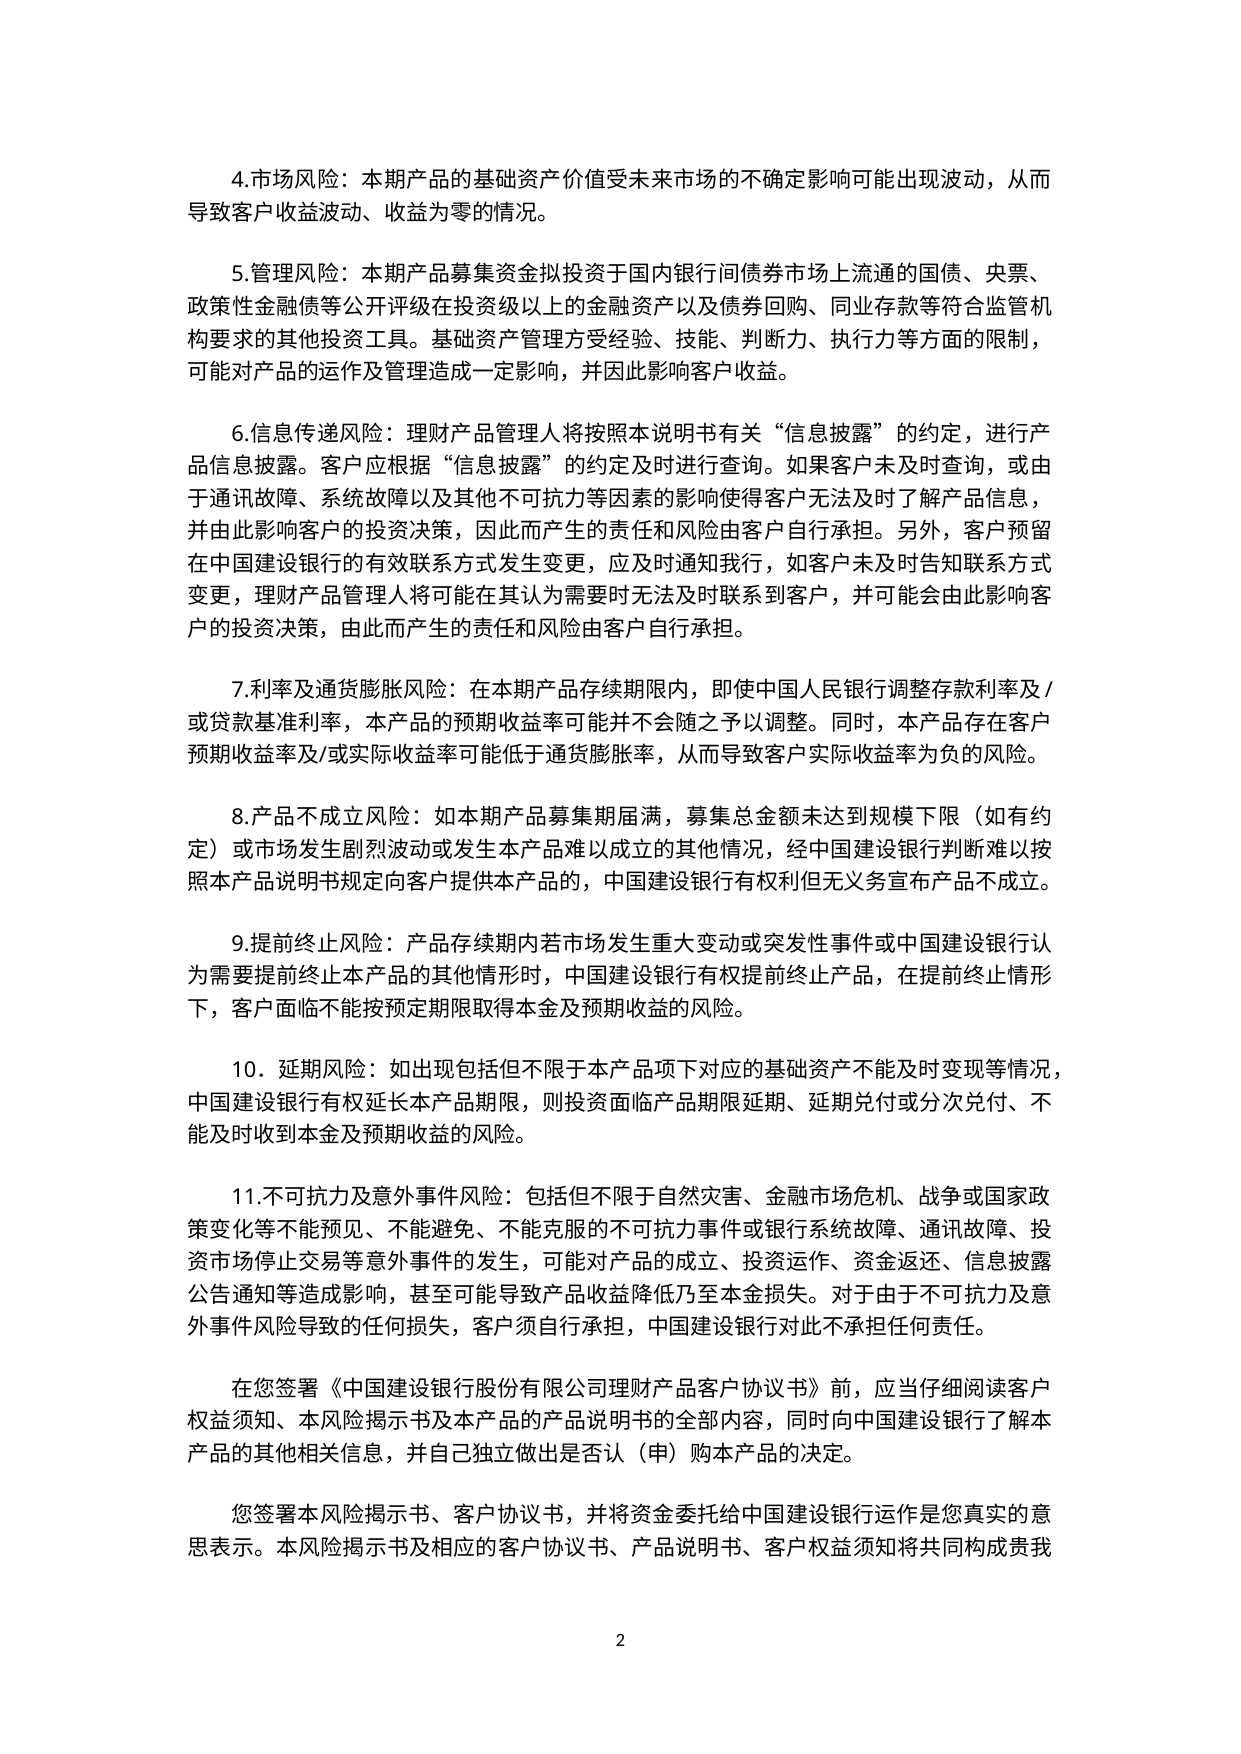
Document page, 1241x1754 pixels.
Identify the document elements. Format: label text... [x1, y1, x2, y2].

text 9.提前终止风险：产品存续期内若市场发生重大变动或突发性事件或中国建设银行认为需要提前终止本产品的其他情形时，中国建设银行有权提前终止产品，在提前终止情形下，客户面临不能按预定期限取得本金及预期收益的风险。 [187, 925, 1053, 1023]
text 在您签署《中国建设银行股份有限公司理财产品客户协议书》前，应当仔细阅读客户权益须知、本风险揭示书及本产品的产品说明书的全部内容，同时向中国建设银行了解本产品的其他相关信息，并自己独立做出是否认（申）购本产品的决定。 [187, 1370, 1053, 1468]
text 6.信息传递风险：理财产品管理人将按照本说明书有关“信息披露”的约定，进行产品信息披露。客户应根据“信息披露”的约定及时进行查询。如果客户未及时查询，或由于通讯故障、系统故障以及其他不可抗力等因素的影响使得客户无法及时了解产品信息，并由此影响客户的投资决策，因此而产生的责任和风险由客户自行承担。另外，客户预留在中国建设银行的有效联系方式发生变更，应及时通知我行，如客户未及时告知联系方式变更，理财产品管理人将可能在其认为需要时无法及时联系到客户，并可能会由此影响客户的投资决策，由此而产生的责任和风险由客户自行承担。 [187, 415, 1053, 643]
text 5.管理风险：本期产品募集资金拟投资于国内银行间债券市场上流通的国债、央票、政策性金融债等公开评级在投资级以上的金融资产以及债券回购、同业存款等符合监管机构要求的其他投资工具。基础资产管理方受经验、技能、判断力、执行力等方面的限制，可能对产品的运作及管理造成一定影响，并因此影响客户收益。 [187, 256, 1053, 386]
text 7.利率及通货膨胀风险：在本期产品存续期限内，即使中国人民银行调整存款利率及/或贷款基准利率，本产品的预期收益率可能并不会随之予以调整。同时，本产品存在客户预期收益率及/或实际收益率可能低于通货膨胀率，从而导致客户实际收益率为负的风险。 [187, 672, 1053, 769]
text 10．延期风险：如出现包括但不限于本产品项下对应的基础资产不能及时变现等情况，中国建设银行有权延长本产品期限，则投资面临产品期限延期、延期兑付或分次兑付、不能及时收到本金及预期收益的风险。 [187, 1052, 1053, 1149]
text 4.市场风险：本期产品的基础资产价值受未来市场的不确定影响可能出现波动，从而导致客户收益波动、收益为零的情况。 [187, 162, 1053, 227]
text 11.不可抗力及意外事件风险：包括但不限于自然灾害、金融市场危机、战争或国家政策变化等不能预见、不能避免、不能克服的不可抗力事件或银行系统故障、通讯故障、投资市场停止交易等意外事件的发生，可能对产品的成立、投资运作、资金返还、信息披露、公告通知等造成影响，甚至可能导致产品收益降低乃至本金损失。对于由于不可抗力及意外事件风险导致的任何损失，客户须自行承担，中国建设银行对此不承担任何责任。 [187, 1179, 1053, 1341]
text 8.产品不成立风险：如本期产品募集期届满，募集总金额未达到规模下限（如有约定）或市场发生剧烈波动或发生本产品难以成立的其他情况，经中国建设银行判断难以按照本产品说明书规定向客户提供本产品的，中国建设银行有权利但无义务宣布产品不成立。 [187, 799, 1053, 896]
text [187, 1497, 1053, 1562]
